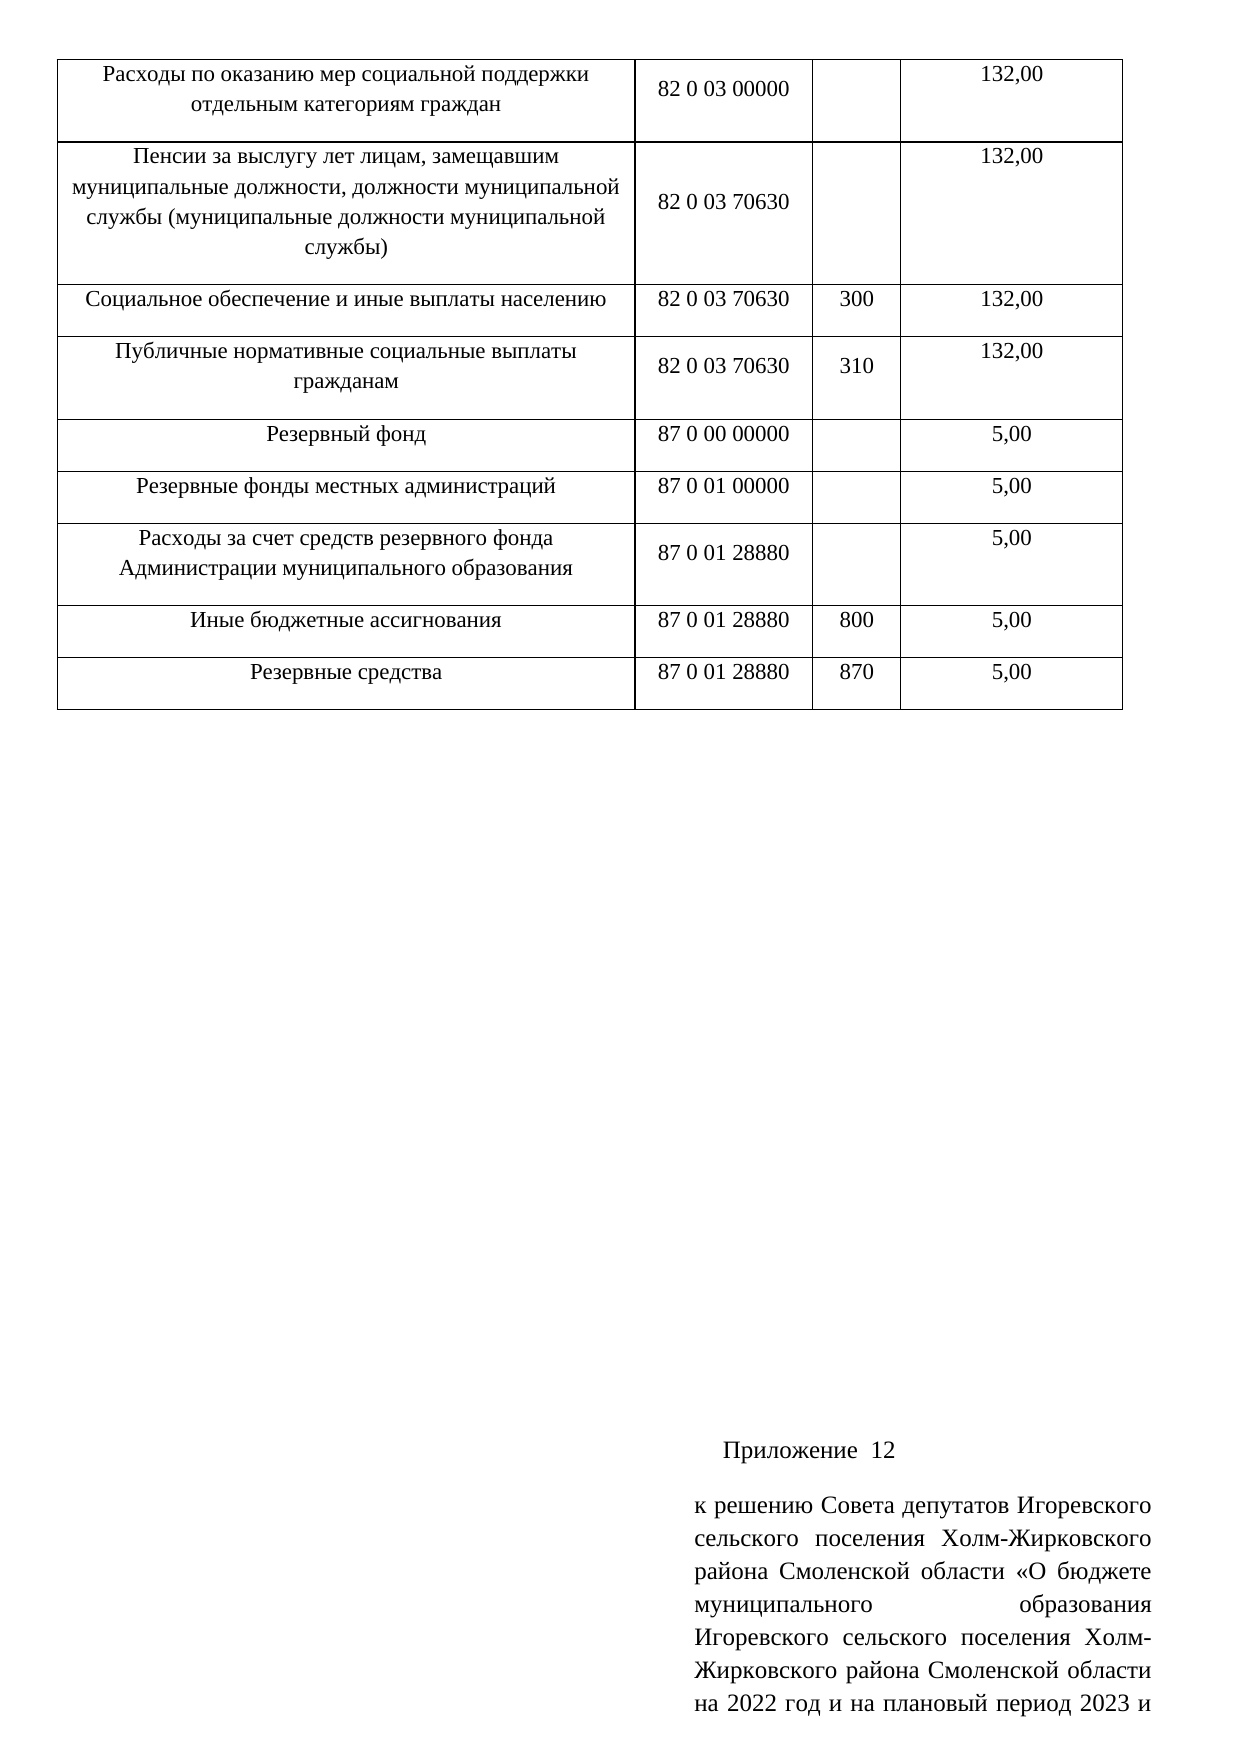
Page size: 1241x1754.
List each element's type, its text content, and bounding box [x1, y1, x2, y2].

table_cell 870 [813, 658, 900, 709]
table_cell [813, 420, 900, 471]
table_cell 132,00 [901, 143, 1122, 284]
table_cell 310 [813, 337, 900, 418]
table_cell Резервный фонд [58, 420, 634, 471]
table_cell Резервные средства [58, 658, 634, 709]
table_cell Расходы за счет средств резервного фонда Администрации муниципального образования [58, 524, 634, 605]
table_cell Резервные фонды местных администраций [58, 472, 634, 523]
table_cell 82 0 03 00000 [636, 60, 812, 141]
table_cell 82 0 03 70630 [636, 337, 812, 418]
table_cell 82 0 03 70630 [636, 285, 812, 336]
table_cell Пенсии за выслугу лет лицам, замещавшим муниципальные должности, должности муниципальной службы (муниципальные должности муниципальной службы) [58, 143, 634, 284]
table_cell 87 0 01 28880 [636, 524, 812, 605]
table_cell Социальное обеспечение и иные выплаты населению [58, 285, 634, 336]
table_cell 87 0 01 28880 [636, 658, 812, 709]
table_cell 5,00 [901, 524, 1122, 605]
table_cell 5,00 [901, 472, 1122, 523]
table_cell 132,00 [901, 285, 1122, 336]
table_cell 87 0 01 28880 [636, 606, 812, 657]
table_cell [813, 524, 900, 605]
table_cell 800 [813, 606, 900, 657]
table_cell [813, 472, 900, 523]
table_cell Расходы по оказанию мер социальной поддержки отдельным категориям граждан [58, 60, 634, 141]
table_cell 300 [813, 285, 900, 336]
table_cell 132,00 [901, 337, 1122, 418]
table_cell Публичные нормативные социальные выплаты гражданам [58, 337, 634, 418]
table_cell 132,00 [901, 60, 1122, 141]
table_cell 5,00 [901, 658, 1122, 709]
table_cell 87 0 01 00000 [636, 472, 812, 523]
table_cell 5,00 [901, 606, 1122, 657]
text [694, 1490, 1152, 1717]
table_cell 5,00 [901, 420, 1122, 471]
table_cell [813, 143, 900, 284]
table_cell 87 0 00 00000 [636, 420, 812, 471]
table_cell 82 0 03 70630 [636, 143, 812, 284]
text Приложение 12 [59, 1435, 1152, 1464]
table_cell Иные бюджетные ассигнования [58, 606, 634, 657]
table_cell [813, 60, 900, 141]
